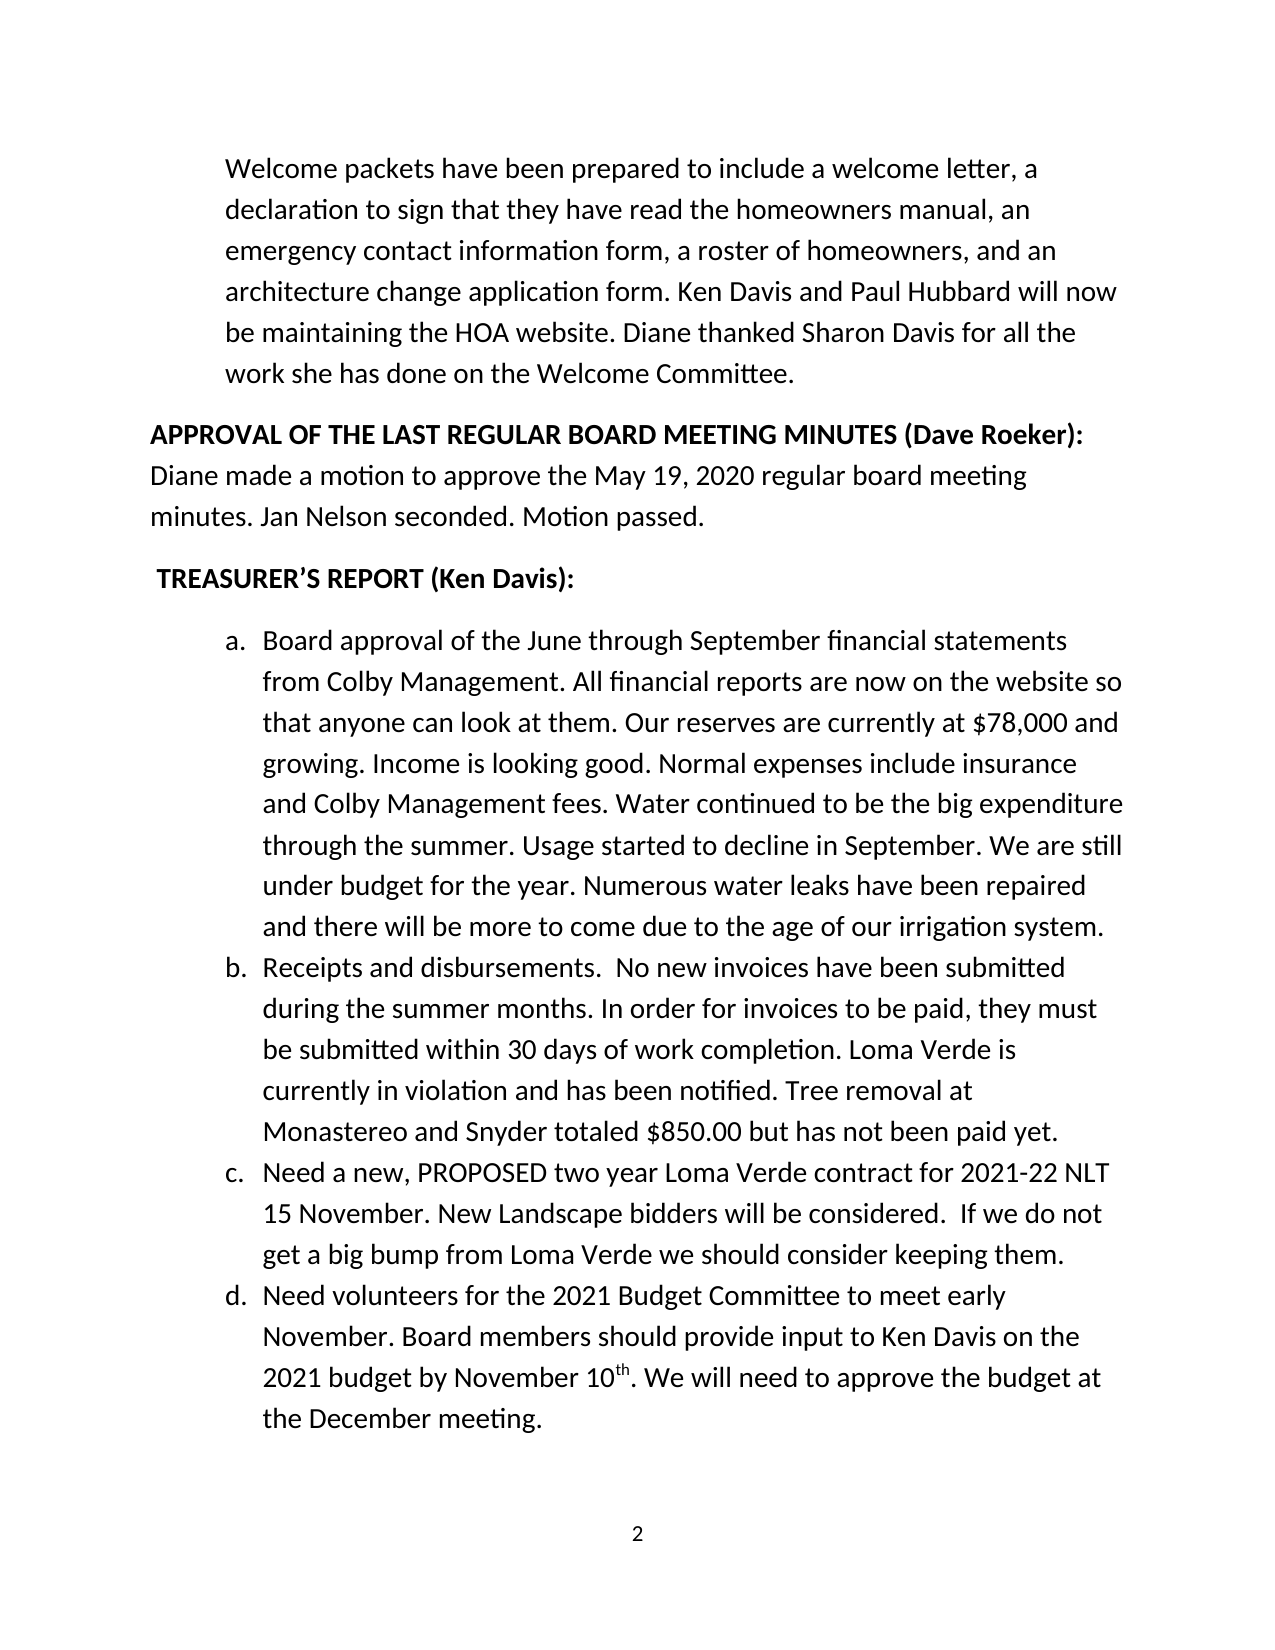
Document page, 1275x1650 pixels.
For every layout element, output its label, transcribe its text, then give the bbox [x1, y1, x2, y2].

text APPROVAL OF THE LAST REGULAR BOARD MEETING MINUTES (Dave Roeker): Diane made a motion to approve the May 19, 2020 regular board meeting minutes. Jan Nelson seconded. Motion passed. [150, 416, 1125, 534]
list Board approval of the June through September financial statements from Colby Management. All financial reports are now on the website so that anyone can look at them. Our reserves are currently at $78,000 and growing. Income is looking good. Normal expenses include insurance and Colby Management fees. Water continued to be the big expenditure through the summer. Usage started to decline in September. We are still under budget for the year. Numerous water leaks have been repaired and there will be more to come due to the age of our irrigation system. [225, 622, 1125, 944]
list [187, 150, 1125, 390]
list Receipts and disbursements. No new invoices have been submitted during the summer months. In order for invoices to be paid, they must be submitted within 30 days of work completion. Loma Verde is currently in violation and has been notified. Tree removal at Monastereo and Snyder totaled $850.00 but has not been paid yet. [225, 949, 1125, 1149]
list Need a new, PROPOSED two year Loma Verde contract for 2021-22 NLT 15 November. New Landscape bidders will be considered. If we do not get a big bump from Loma Verde we should consider keeping them. [225, 1154, 1125, 1272]
list Need volunteers for the 2021 Budget Committee to meet early November. Board members should provide input to Ken Davis on the 2021 budget by November 10th. We will need to approve the budget at the December meeting. [225, 1277, 1125, 1435]
text TREASURER’S REPORT (Ken Davis): [150, 560, 1125, 596]
